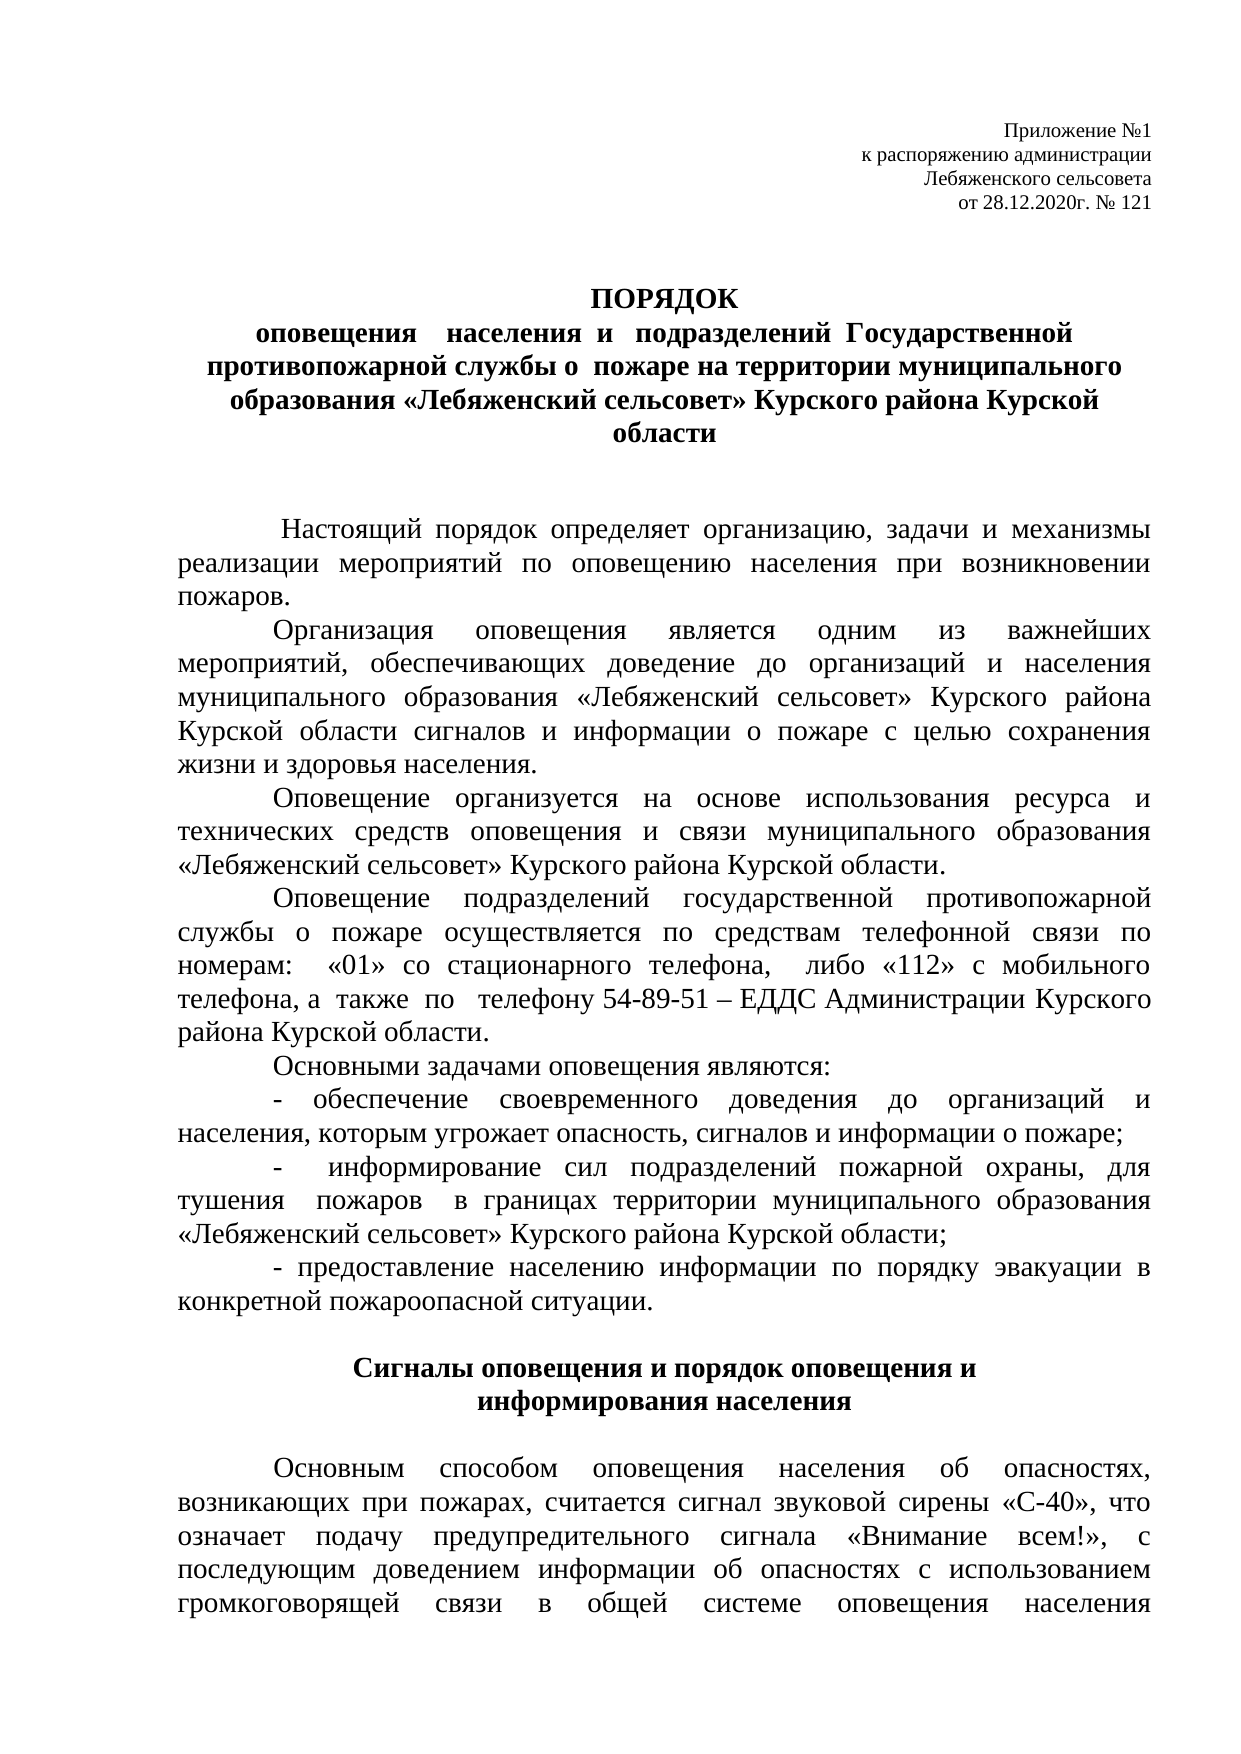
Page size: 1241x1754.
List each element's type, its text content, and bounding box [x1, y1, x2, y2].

text - предоставление населению информации по порядку эвакуации в конкретной пожароопасной ситуации. [177, 1249, 1152, 1316]
text к распоряжению администрации [177, 142, 1152, 166]
text Оповещение организуется на основе использования ресурса и технических средств оповещения и связи муниципального образования «Лебяженский сельсовет» Курского района Курской области. [177, 780, 1152, 880]
text оповещения населения и подразделений Государственной противопожарной службы о пожаре на территории муниципального образования «Лебяженский сельсовет» Курского района Курской области [177, 315, 1152, 449]
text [177, 1451, 1152, 1618]
text Сигналы оповещения и порядок оповещения и [177, 1350, 1152, 1383]
text Настоящий порядок определяет организацию, задачи и механизмы реализации мероприятий по оповещению населения при возникновении пожаров. [177, 511, 1152, 612]
text - информирование сил подразделений пожарной охраны, для тушения пожаров в границах территории муниципального образования «Лебяженский сельсовет» Курского района Курской области; [177, 1149, 1152, 1249]
text Основными задачами оповещения являются: [177, 1048, 1152, 1082]
text Лебяженского сельсовета [177, 166, 1152, 190]
text ПОРЯДОК [177, 281, 1152, 315]
text Организация оповещения является одним из важнейших мероприятий, обеспечивающих доведение до организаций и населения муниципального образования «Лебяженский сельсовет» Курского района Курской области сигналов и информации о пожаре с целью сохранения жизни и здоровья населения. [177, 612, 1152, 780]
text Приложение №1 [177, 118, 1152, 142]
text информирования населения [177, 1383, 1152, 1417]
text Оповещение подразделений государственной противопожарной службы о пожаре осуществляется по средствам телефонной связи по номерам: «01» со стационарного телефона, либо «112» с мобильного телефона, а также по телефону 54-89-51 – ЕДДС Администрации Курского района Курской области. [177, 880, 1152, 1048]
text - обеспечение своевременного доведения до организаций и населения, которым угрожает опасность, сигналов и информации о пожаре; [177, 1082, 1152, 1149]
text от 28.12.2020г. № 121 [177, 190, 1152, 214]
